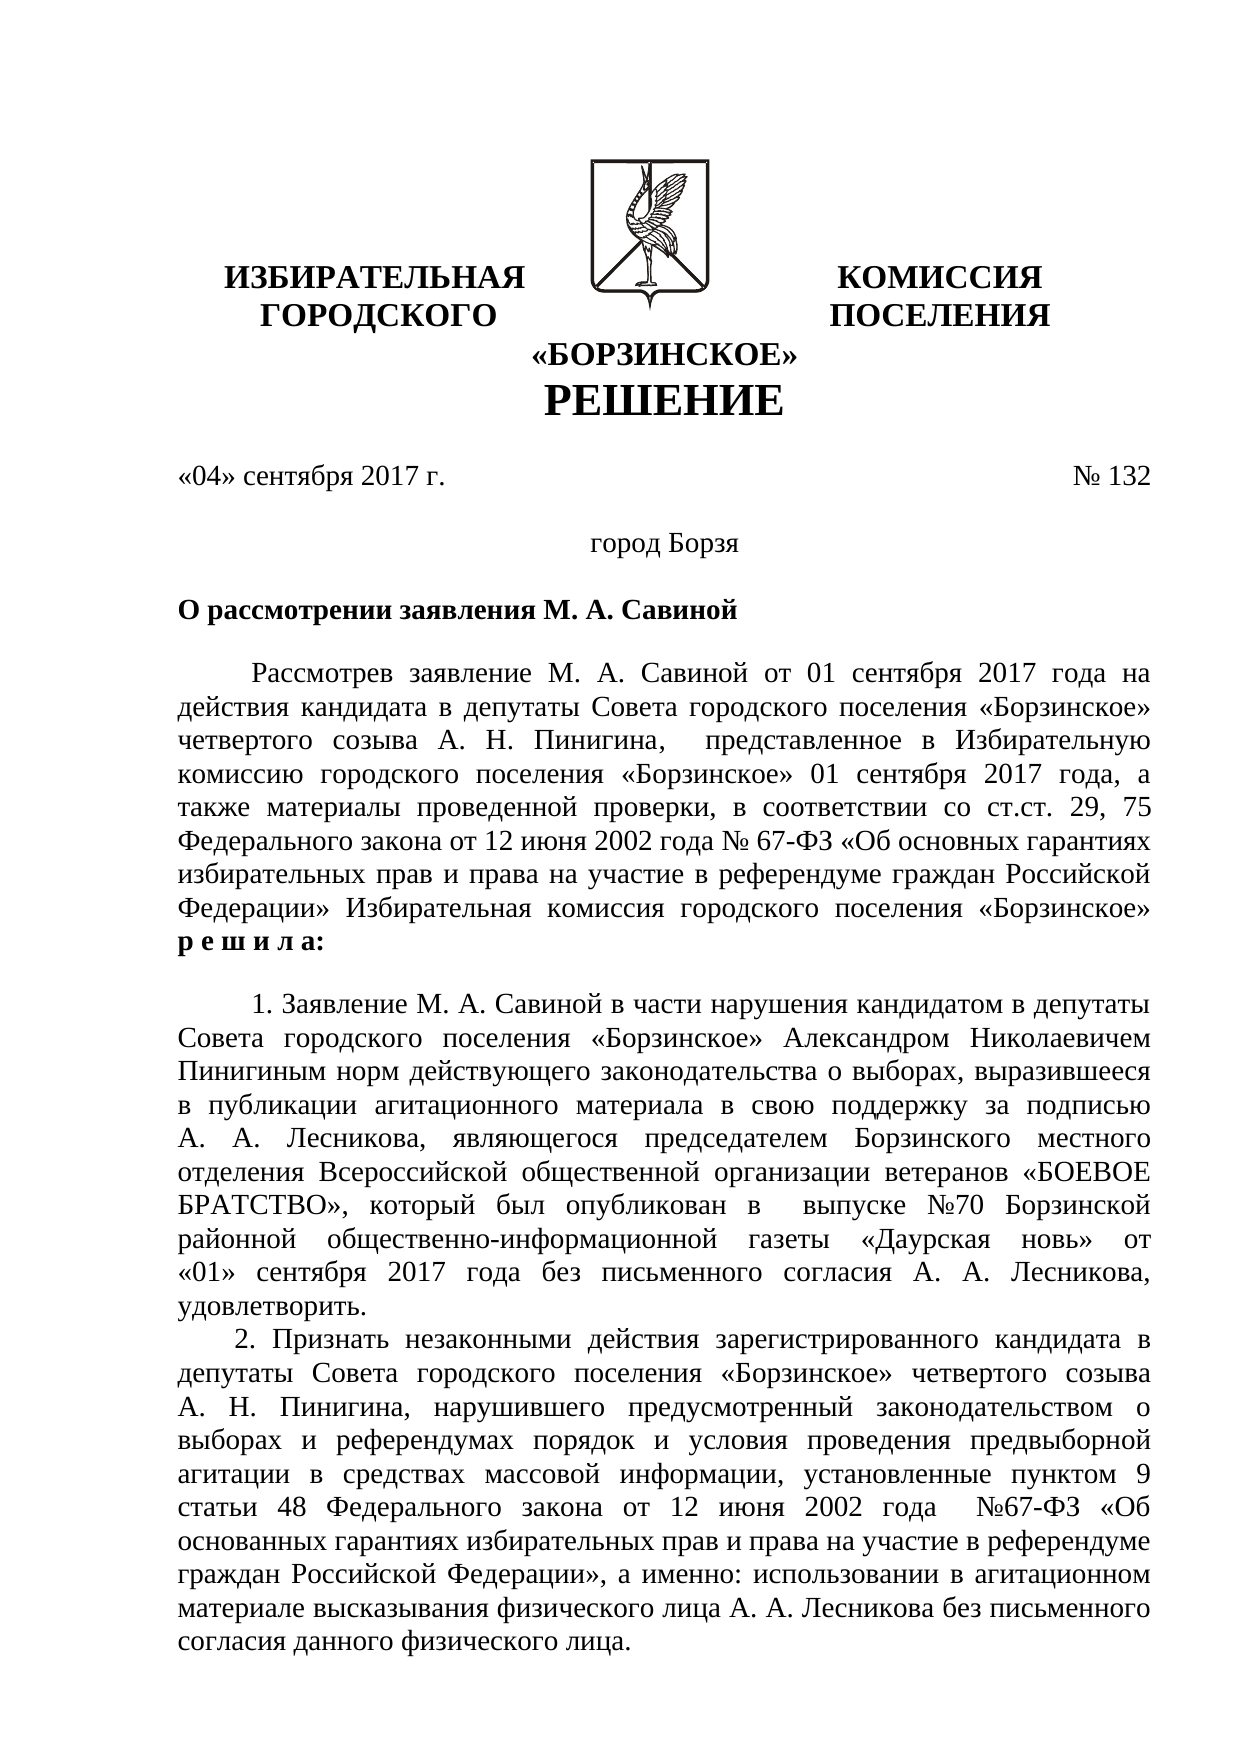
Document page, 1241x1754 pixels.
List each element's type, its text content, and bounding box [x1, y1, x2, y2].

text РЕШЕНИЕ [177, 372, 1152, 425]
text Рассмотрев заявление М. А. Савиной от 01 сентября 2017 года на действия кандидата в депутаты Совета городского поселения «Борзинское» четвертого созыва А. Н. Пинигина, представленное в Избирательную комиссию городского поселения «Борзинское» 01 сентября 2017 года, а также материалы проведенной проверки, в соответствии со ст.ст. 29, 75 Федерального закона от 12 июня 2002 года № 67-ФЗ «Об основных гарантиях избирательных прав и права на участие в референдуме граждан Российской Федерации» Избирательная комиссия городского поселения «Борзинское» р е ш и л а: [177, 655, 1152, 957]
text 2. Признать незаконными действия зарегистрированного кандидата в депутаты Совета городского поселения «Борзинское» четвертого созыва А. Н. Пинигина, нарушившего предусмотренный законодательством о выборах и референдумах порядок и условия проведения предвыборной агитации в средствах массовой информации, установленные пунктом 9 статьи 48 Федерального закона от 12 июня 2002 года №67-ФЗ «Об основанных гарантиях избирательных прав и права на участие в референдуме граждан Российской Федерации», а именно: использовании в агитационном материале высказывания физического лица А. А. Лесникова без письменного согласия данного физического лица. [177, 1322, 1152, 1657]
subtitle ИЗБИРАТЕЛЬНАЯ КОМИССИЯ [657, 257, 1152, 295]
subtitle ГОРОДСКОГО ПОСЕЛЕНИЯ «БОРЗИНСКОЕ» [177, 295, 1152, 372]
text «04» сентября 2017 г. № 132 [177, 458, 1152, 492]
text О рассмотрении заявления М. А. Савиной [177, 592, 1152, 626]
subtitle ИЗБИРАТЕЛЬНАЯ КОМИССИЯ [177, 257, 643, 295]
text 1. Заявление М. А. Савиной в части нарушения кандидатом в депутаты Совета городского поселения «Борзинское» Александром Николаевичем Пинигиным норм действующего законодательства о выборах, выразившееся в публикации агитационного материала в свою поддержку за подписью А. А. Лесникова, являющегося председателем Борзинского местного отделения Всероссийской общественной организации ветеранов «БОЕВОЕ БРАТСТВО», который был опубликован в выпуске №70 Борзинской районной общественно-информационной газеты «Даурская новь» от «01» сентября 2017 года без письменного согласия А. А. Лесникова, удовлетворить. [177, 986, 1152, 1322]
text город Борзя [177, 525, 1152, 559]
